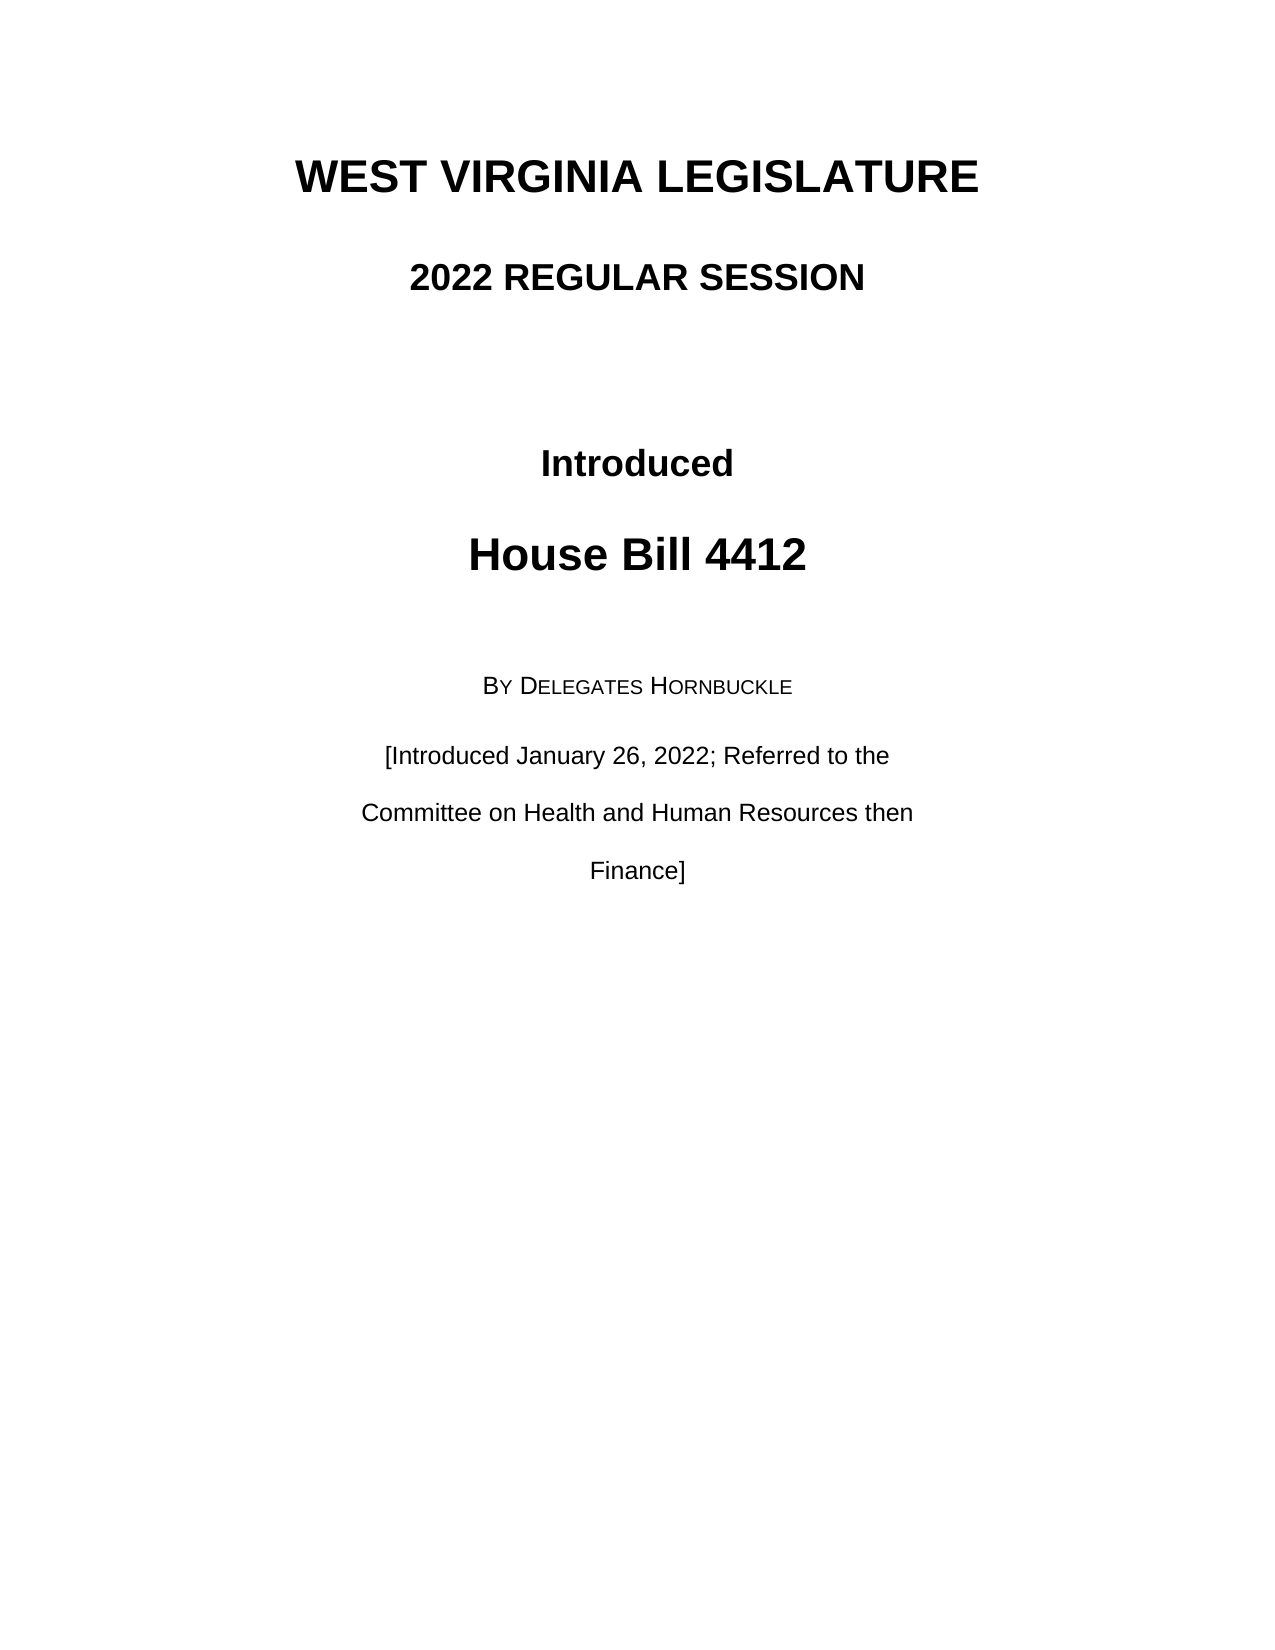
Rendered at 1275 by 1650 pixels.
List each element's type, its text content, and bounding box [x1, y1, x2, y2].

text [] [337, 741, 937, 884]
text Bill [150, 528, 1125, 581]
text By [337, 671, 937, 699]
title WEST virginia legislature [150, 150, 1125, 203]
title 2022 regular session [150, 255, 1125, 298]
